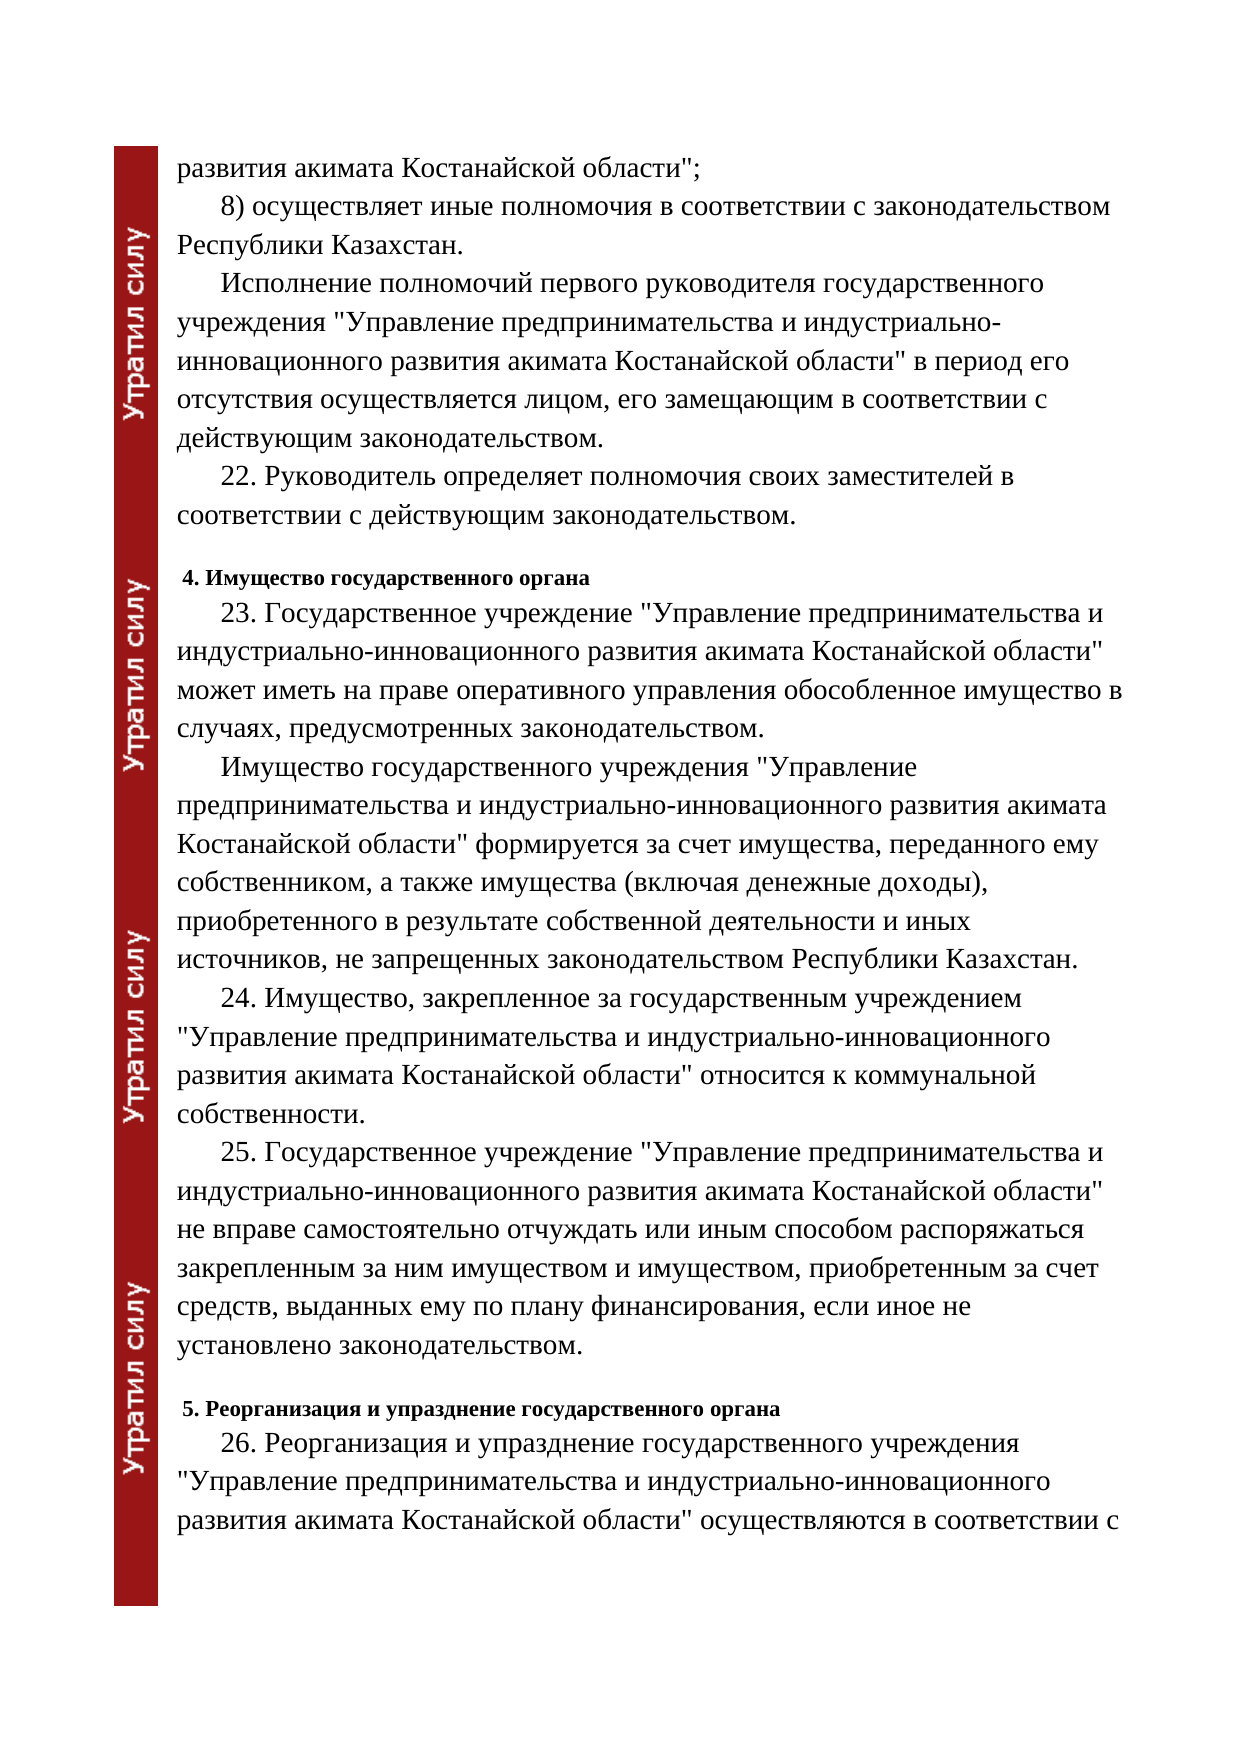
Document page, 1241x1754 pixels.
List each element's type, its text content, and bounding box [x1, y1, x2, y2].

picture [114, 146, 158, 150]
picture [114, 591, 158, 595]
picture [114, 1535, 158, 1606]
text 23. Государственное учреждение "Управление предпринимательства и индустриально-инновационного развития акимата Костанайской области" может иметь на праве оперативного управления обособленное имущество в случаях, предусмотренных законодательством. Имущество государственного учреждения "Управление предпринимательства и индустриально-инновационного развития акимата Костанайской области" формируется за счет имущества, переданного ему собственником, а также имущества (включая денежные доходы), приобретенного в результате собственной деятельности и иных источников, не запрещенных законодательством Республики Казахстан. 24. Имущество, закрепленное за государственным учреждением "Управление предпринимательства и индустриально-инновационного развития акимата Костанайской области" относится к коммунальной собственности. 25. Государственное учреждение "Управление предпринимательства и индустриально-инновационного развития акимата Костанайской области" не вправе самостоятельно отчуждать или иным способом распоряжаться закрепленным за ним имуществом и имуществом, приобретенным за счет средств, выданных ему по плану финансирования, если иное не установлено законодательством. [112, 595, 1128, 1391]
text 5. Реорганизация и упразднение государственного органа [112, 1394, 1128, 1421]
text 4. Имущество государственного органа [112, 564, 1128, 591]
picture [114, 1421, 158, 1425]
